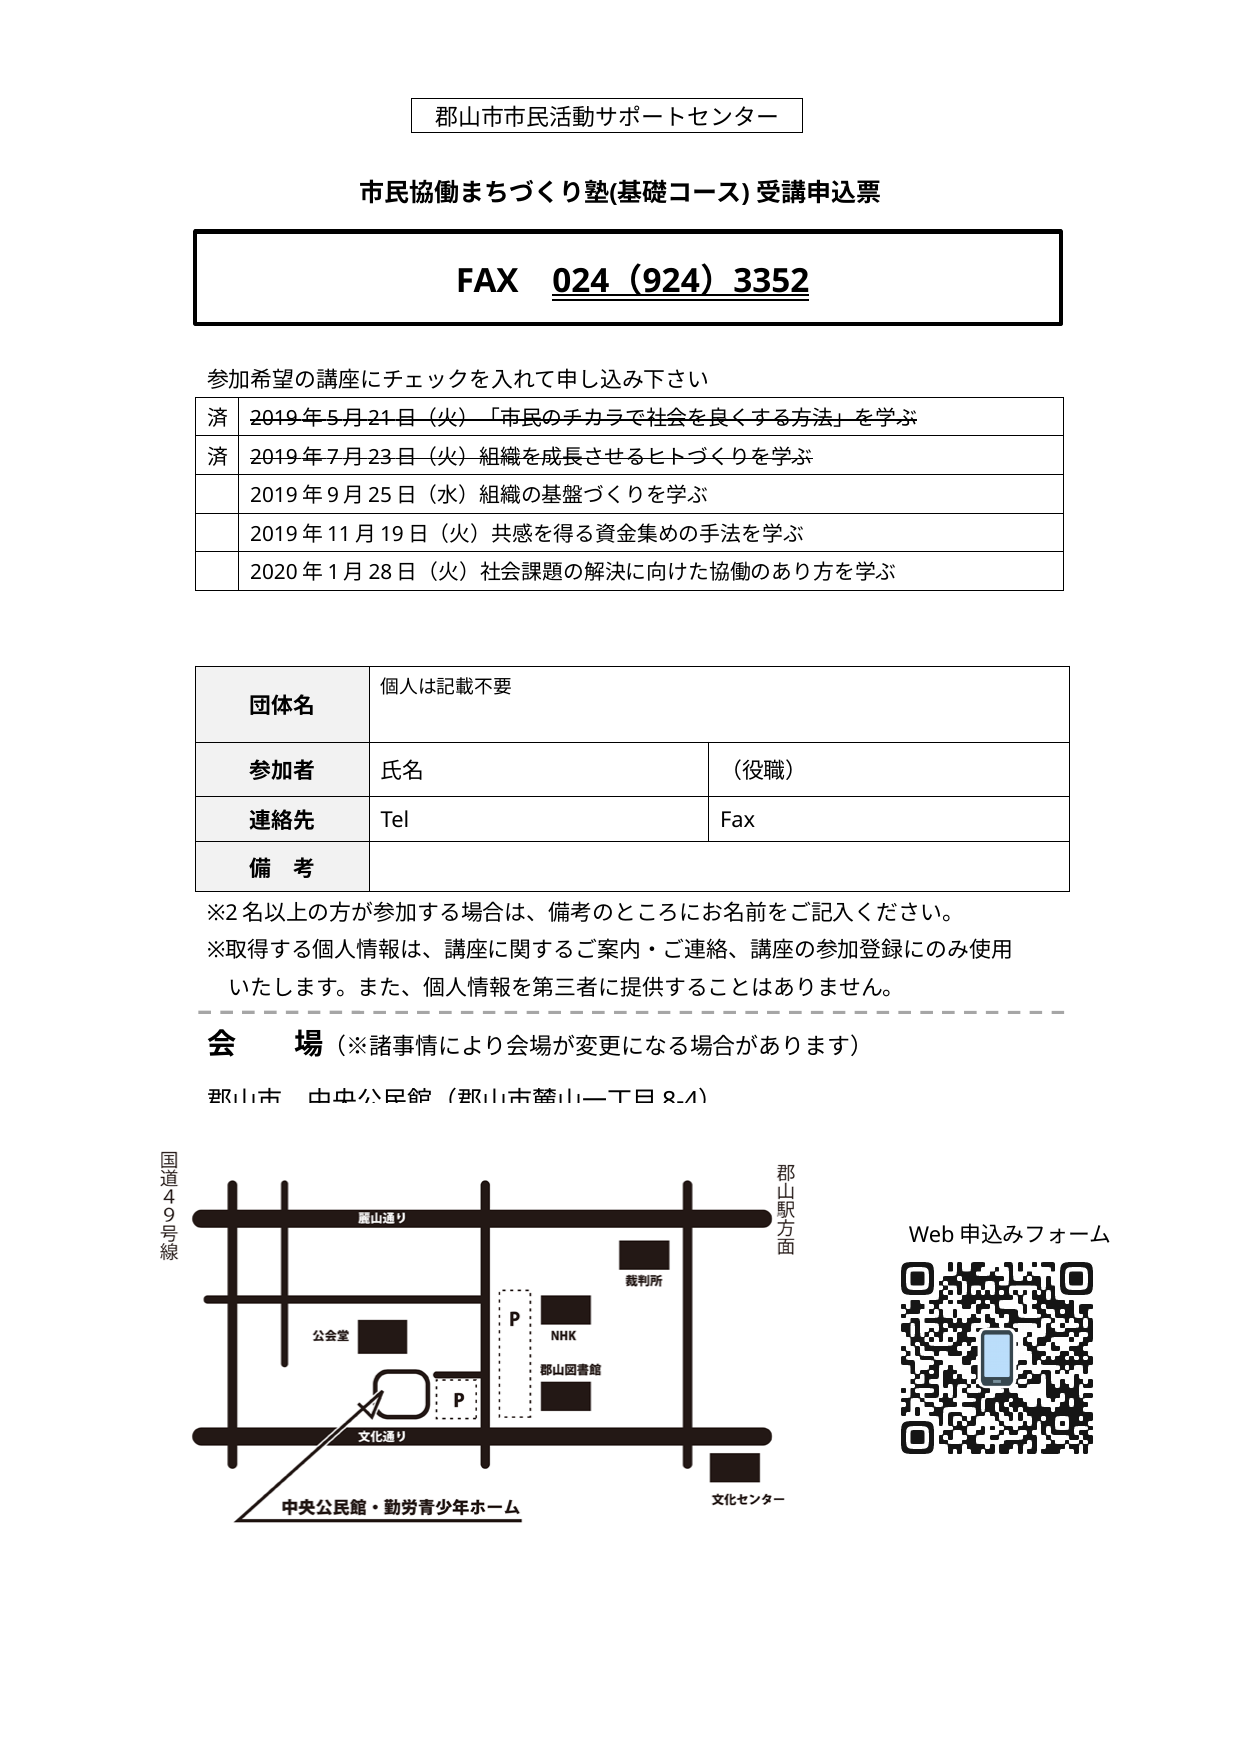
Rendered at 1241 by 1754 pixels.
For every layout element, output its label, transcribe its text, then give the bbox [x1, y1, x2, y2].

table_header 済 [196, 398, 238, 435]
table_cell Tel [370, 797, 708, 841]
text ※2名以上の方が参加する場合は、備考のところにお名前をご記入ください。 [207, 892, 1033, 929]
table_cell 2019年7月23日（火）組織を成長させるヒトづくりを学ぶ [239, 436, 1063, 474]
text ※取得する個人情報は、講座に関するご案内・ご連絡、講座の参加登録にのみ使用いたします。また、個人情報を第三者に提供することはありません。 [207, 929, 1033, 1004]
text 郡山市市民活動サポートセンター [207, 97, 802, 134]
text 郡山市市民活動サポートセンター [412, 97, 1033, 134]
text 参加希望の講座にチェックを入れて申し込み下さい [207, 359, 1033, 397]
table_cell [196, 475, 238, 512]
table_cell 参加者 [196, 743, 369, 796]
table_cell 備 考 [196, 842, 369, 891]
picture [121, 1103, 816, 1540]
table_cell 連絡先 [196, 797, 369, 841]
table_header 個人は記載不要 [370, 667, 1069, 742]
table_header 2019年5月21日（火）「市民のチカラで社会を良くする方法」を学ぶ [239, 398, 1063, 435]
picture [882, 1243, 1111, 1472]
table_cell [196, 552, 238, 589]
table_cell 2020年 1月28日（火）社会課題の解決に向けた協働のあり方を学ぶ [239, 552, 1063, 589]
table_cell （役職） [709, 743, 1069, 796]
table_cell [370, 842, 1069, 891]
text 会 場（※諸事情により会場が変更になる場合があります） [207, 1004, 1033, 1079]
table_cell 2019年11月19日（火）共感を得る資金集めの手法を学ぶ [239, 514, 1063, 551]
table_cell 氏名 [370, 743, 708, 796]
table_cell 2019年9月25日（水）組織の基盤づくりを学ぶ [239, 475, 1063, 512]
text 市民協働まちづくり塾(基礎コース) 受講申込票 [207, 172, 1033, 209]
table_cell [196, 514, 238, 551]
table_header 団体名 [196, 667, 369, 742]
table_cell Fax [709, 797, 1069, 841]
table_cell 済 [196, 436, 238, 474]
text 郡山市 中央公民館（郡山市麓山一丁目8-4） [207, 1079, 1033, 1117]
